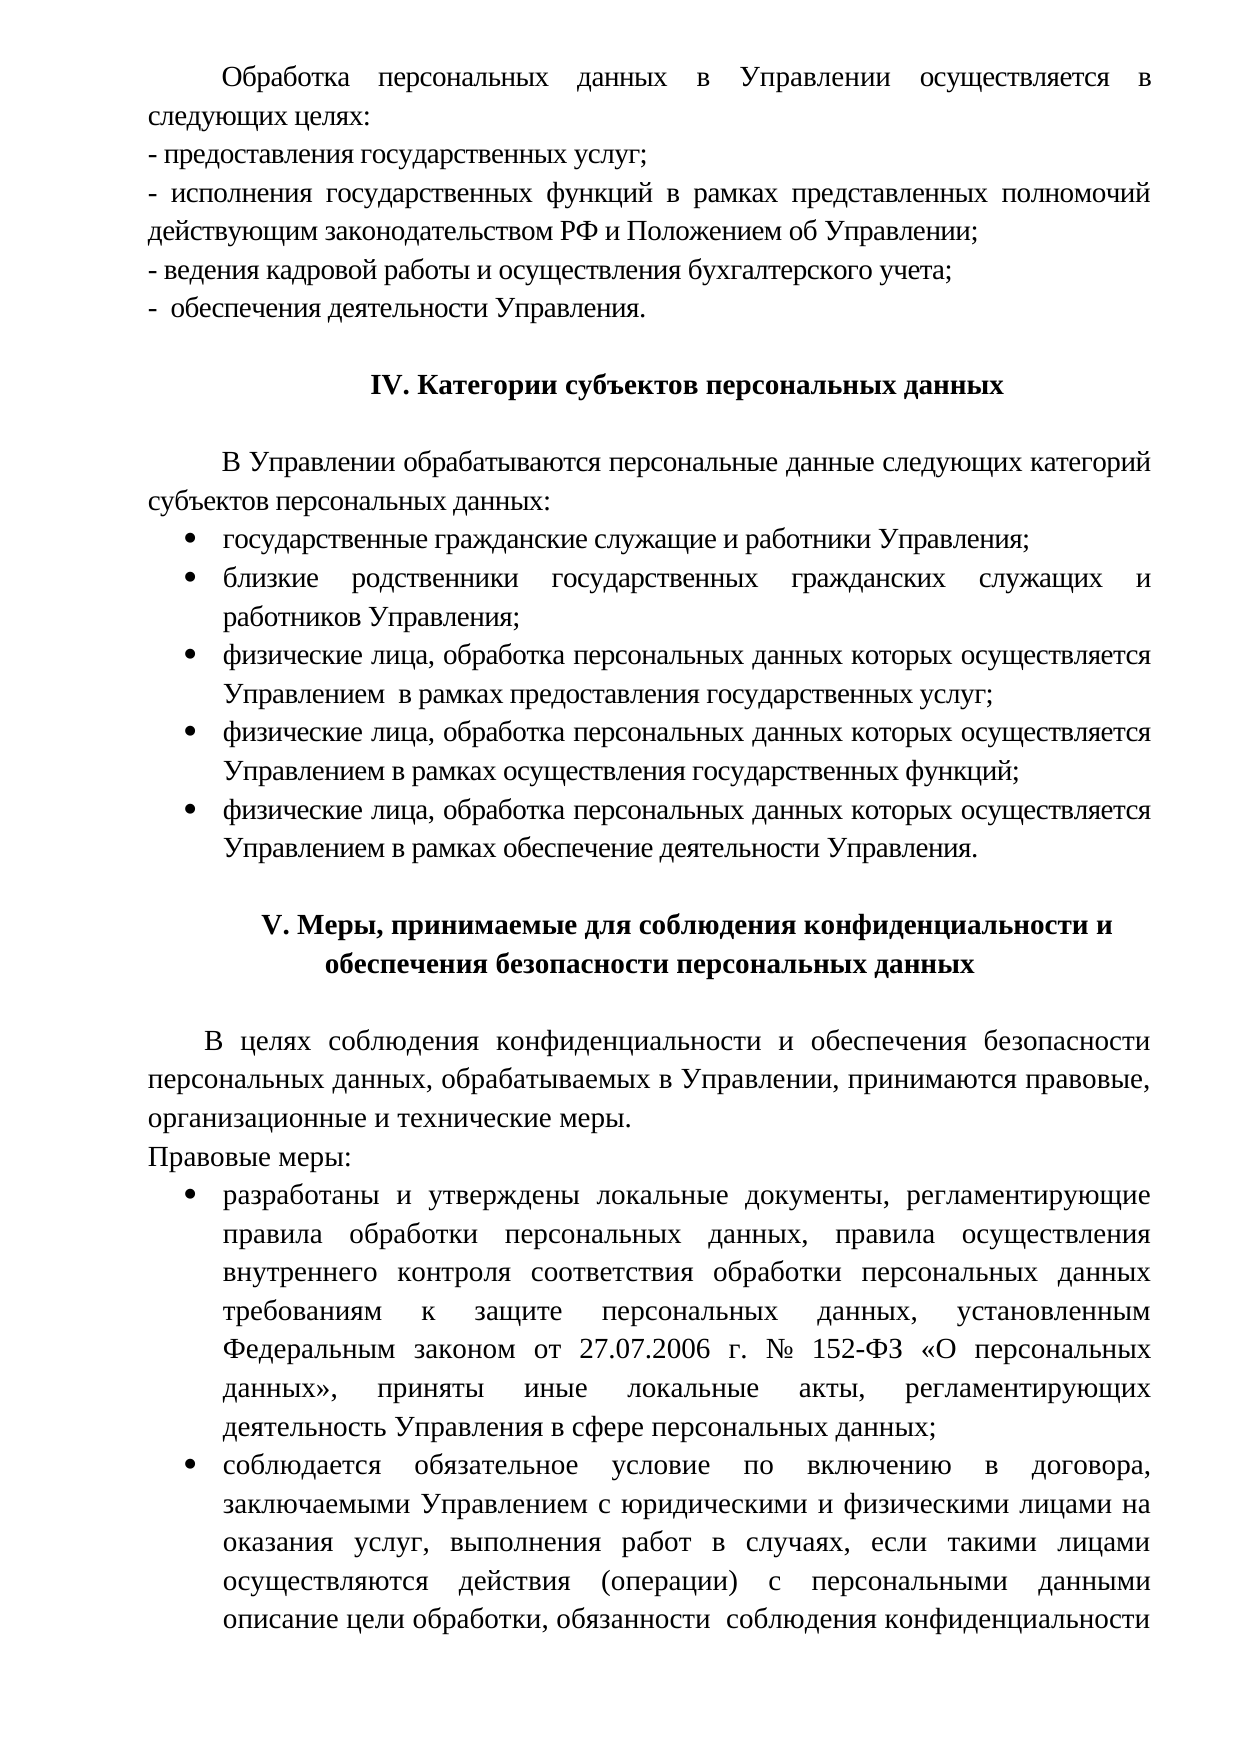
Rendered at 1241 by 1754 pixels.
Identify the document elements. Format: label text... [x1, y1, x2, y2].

list близкие родственники государственных гражданских служащих и работников Управления; [185, 560, 1152, 632]
text В целях соблюдения конфиденциальности и обеспечения безопасности персональных данных, обрабатываемых в Управлении, принимаются правовые, организационные и технические меры. [148, 1081, 1152, 1192]
list физические лица, обработка персональных данных которых осуществляется Управлением в рамках осуществления государственных функций; [185, 744, 1152, 816]
list государственные гражданские служащие и работники Управления; [185, 522, 1152, 555]
text IV. Категории субъектов персональных данных [148, 367, 1152, 401]
list разработаны и утверждены локальные документы, регламентирующие правила обработки персональных данных, правила осуществления внутреннего контроля соответствия обработки персональных данных требованиям к защите персональных данных, установленным Федеральным законом от 27.07.2006 г. № 152-ФЗ «О персональных данных», приняты иные локальные акты, регламентирующих деятельность Управления в сфере персональных данных; [185, 1236, 1152, 1501]
text - ведения кадровой работы и осуществления бухгалтерского учета; [148, 252, 1152, 285]
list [185, 1506, 1152, 1655]
list физические лица, обработка персональных данных которых осуществляется Управлением в рамках предоставления государственных услуг; [185, 667, 1152, 739]
text V. Меры, принимаемые для соблюдения конфиденциальности и обеспечения безопасности персональных данных [148, 966, 1152, 1038]
text - предоставления государственных услуг; [148, 136, 1152, 170]
text В Управлении обрабатываются персональные данные следующих категорий субъектов персональных данных: [148, 444, 1152, 517]
text Обработка персональных данных в Управлении осуществляется в следующих целях: [148, 59, 1152, 131]
text - обеспечения деятельности Управления. [148, 290, 1152, 324]
text - исполнения государственных функций в рамках представленных полномочий действующим законодательством РФ и Положением об Управлении; [148, 175, 1152, 247]
list физические лица, обработка персональных данных которых осуществляется Управлением в рамках обеспечение деятельности Управления. [185, 850, 1152, 922]
text Правовые меры: [148, 1197, 1152, 1231]
